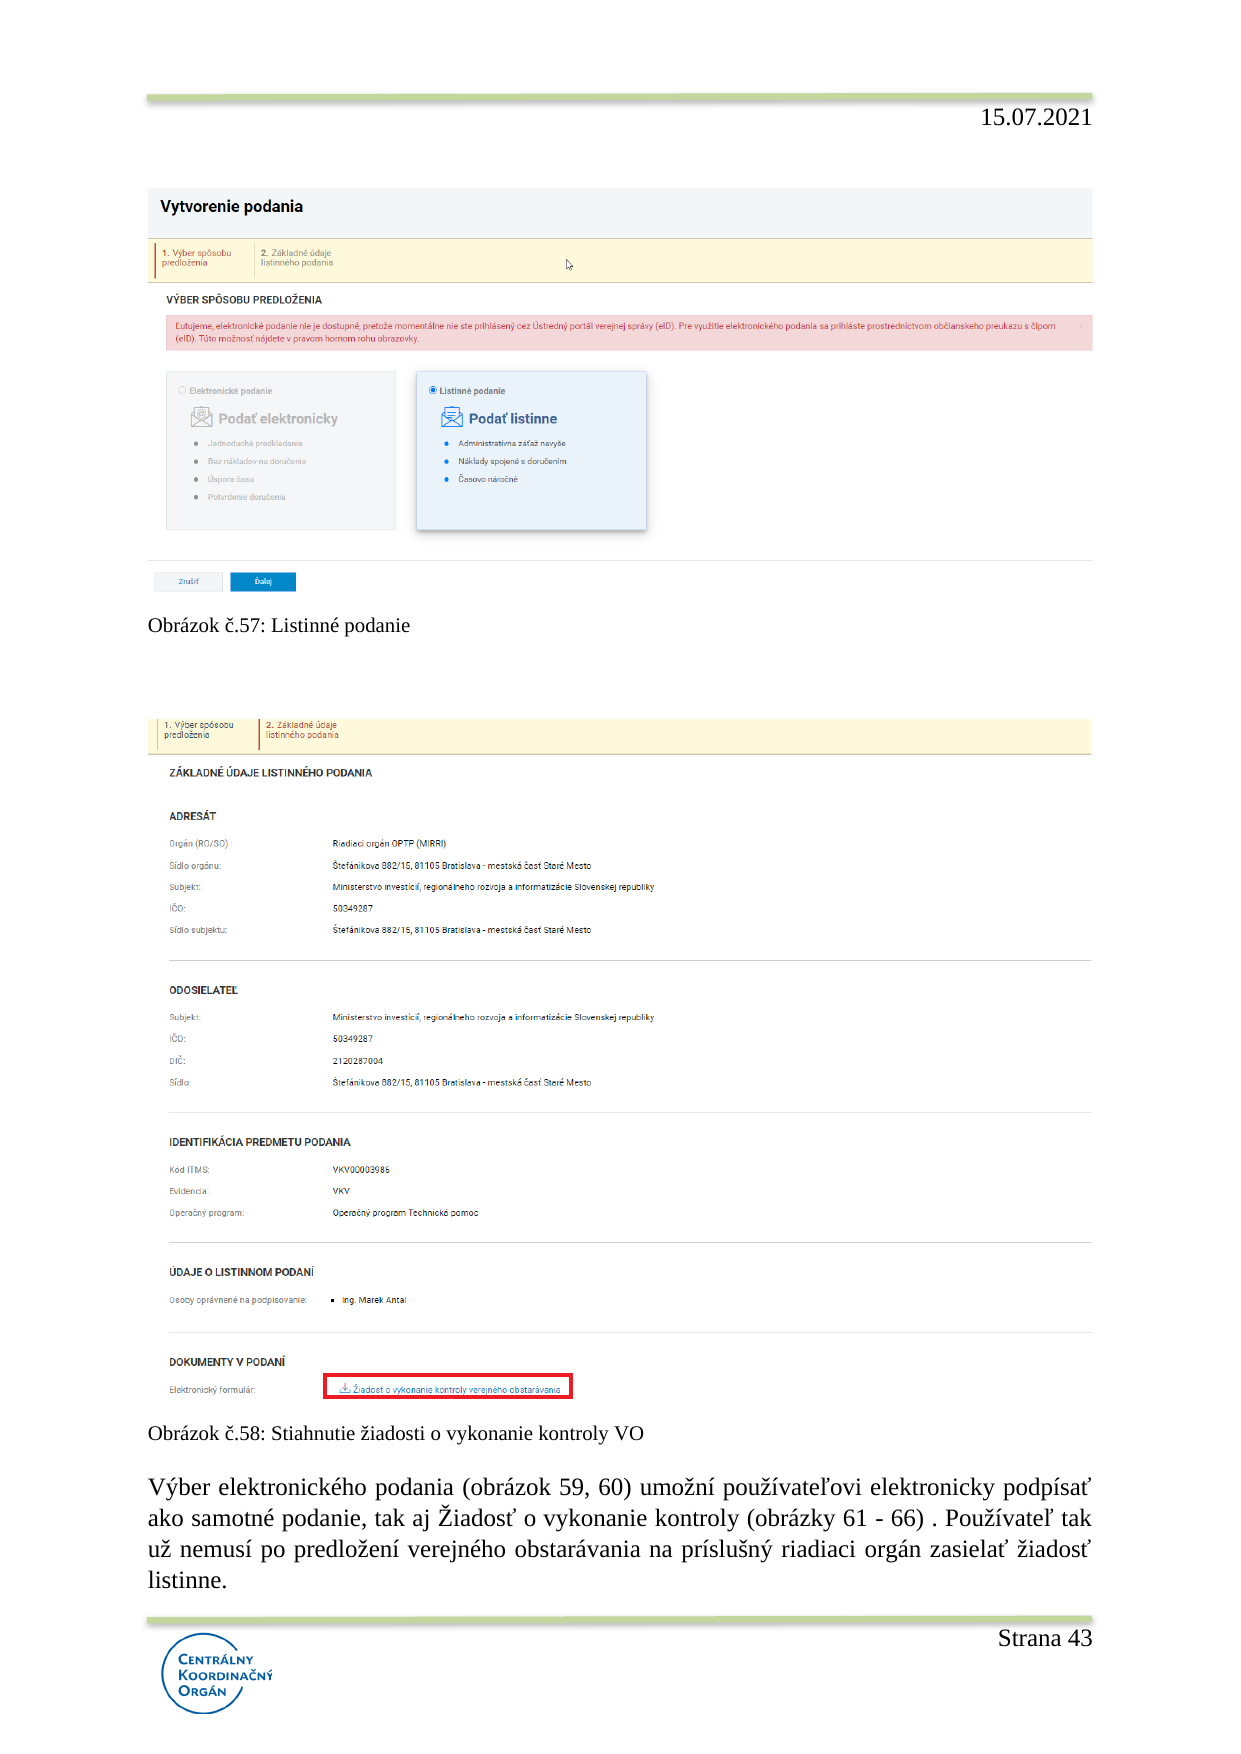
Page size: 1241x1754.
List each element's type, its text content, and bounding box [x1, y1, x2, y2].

picture [147, 719, 1092, 1402]
text Výber elektronického podania (obrázok 59, 60) umožní používateľovi elektronicky podpísať ako samotné podanie, tak aj Žiadosť o vykonanie kontroly (obrázky 61 - 66) . Používateľ tak už nemusí po predložení verejného obstarávania na príslušný riadiaci orgán zasielať žiadosť listinne. [148, 1472, 1093, 1593]
picture [159, 1631, 272, 1713]
text Obrázok č.57: Listinné podanie [148, 613, 1093, 637]
picture [147, 188, 1093, 594]
text Obrázok č.58: Stiahnutie žiadosti o vykonanie kontroly VO [148, 1421, 1093, 1445]
